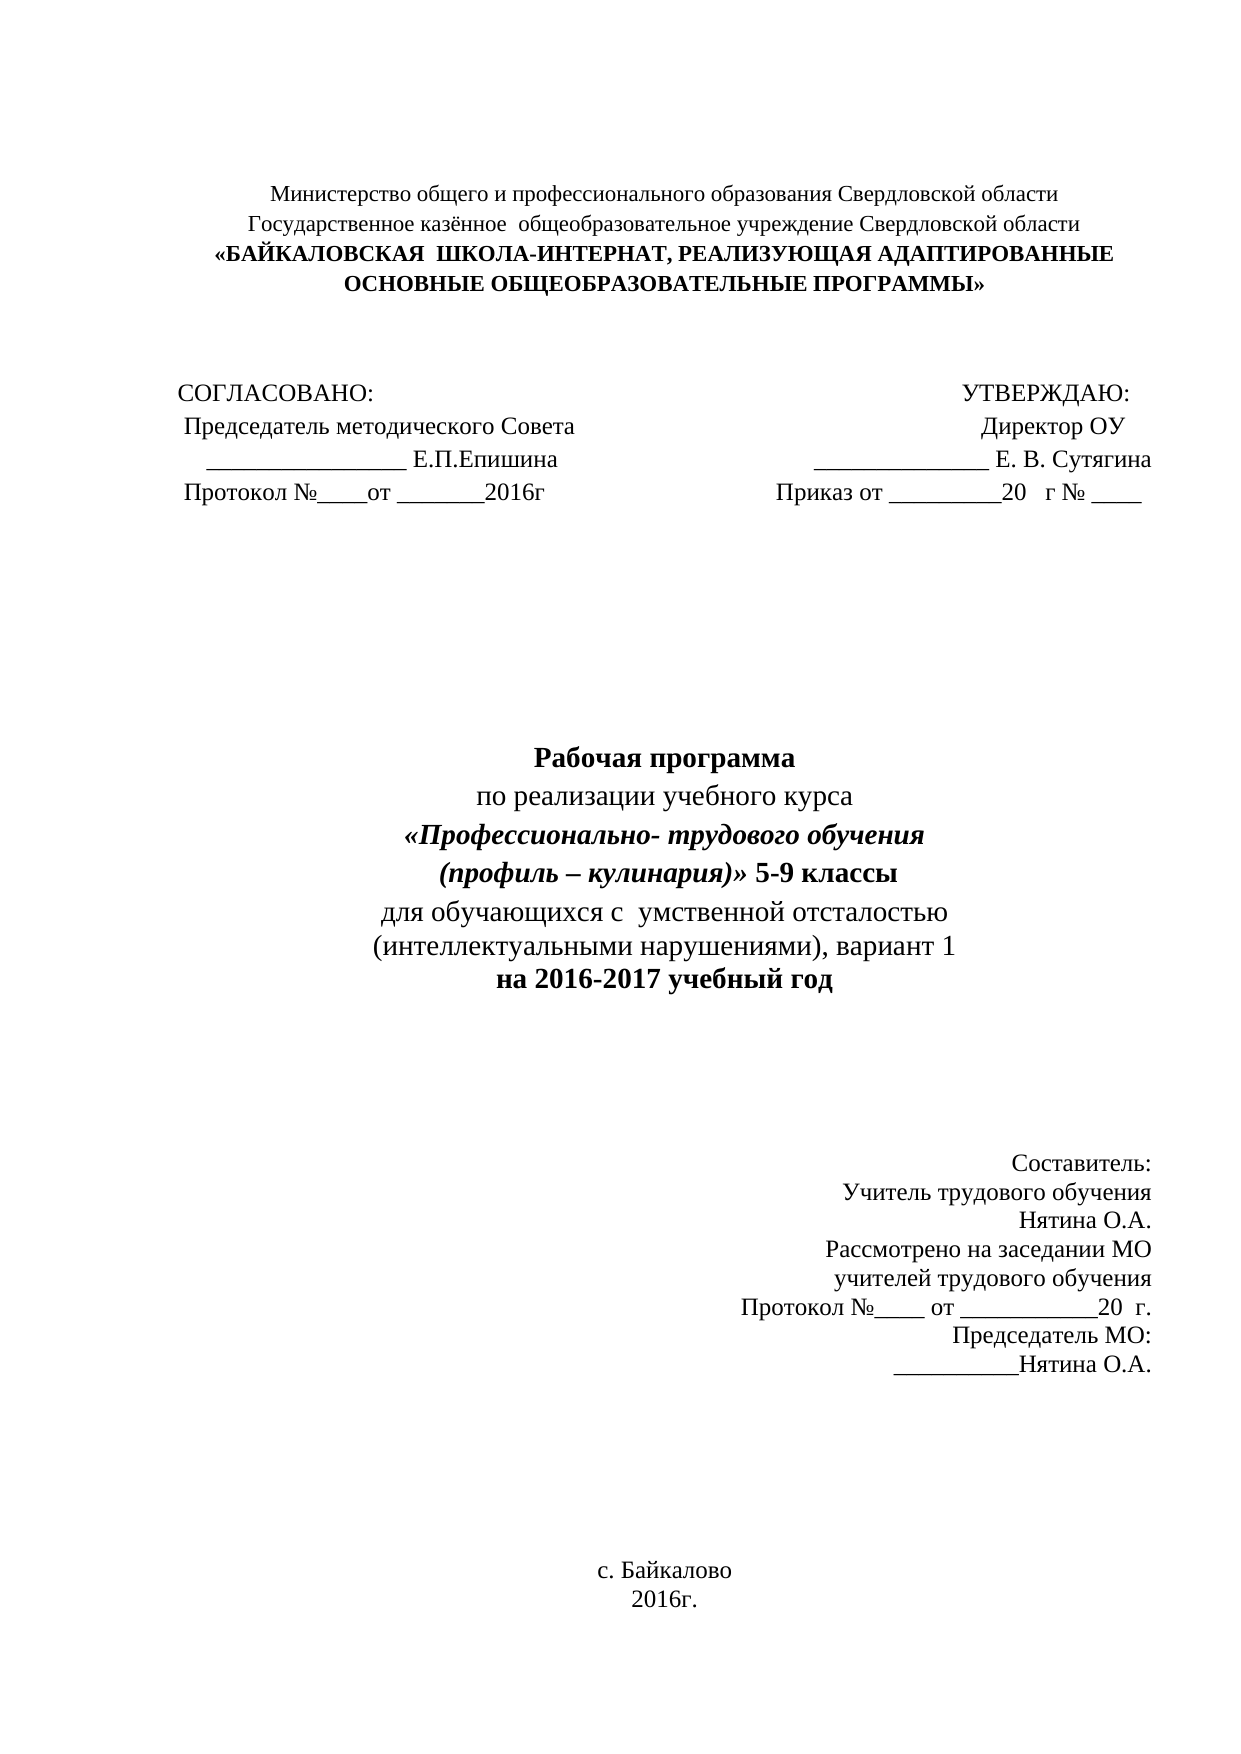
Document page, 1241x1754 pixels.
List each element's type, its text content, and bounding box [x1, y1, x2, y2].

text Протокол №____ от ___________20 г. [177, 1292, 1152, 1321]
text Учитель трудового обучения [177, 1177, 1152, 1206]
text СОГЛАСОВАНО: УТВЕРЖДАЮ: [177, 378, 1152, 407]
text (интеллектуальными нарушениями), вариант 1 [177, 928, 1152, 961]
text на 2016-2017 учебный год [177, 961, 1152, 995]
text по реализации учебного курса [177, 778, 1152, 812]
text Председатель методического Совета Директор ОУ [177, 411, 1152, 439]
text 2016г. [177, 1584, 1152, 1613]
text Нятина О.А. [177, 1206, 1152, 1234]
text Государственное казённое общеобразовательное учреждение Свердловской области [177, 210, 1152, 236]
text Составитель: [177, 1148, 1152, 1177]
text __________Нятина О.А. [177, 1349, 1152, 1378]
text (профиль – кулинария)» 5-9 классы [177, 856, 1152, 889]
text Министерство общего и профессионального образования Свердловской области [177, 180, 1152, 206]
text с. Байкалово [177, 1555, 1152, 1584]
text ________________ Е.П.Епишина ______________ Е. В. Сутягина [177, 444, 1152, 473]
text Рассмотрено на заседании МО [177, 1234, 1152, 1263]
text для обучающихся с умственной отсталостью [177, 894, 1152, 928]
text Протокол №____от _______2016г Приказ от _________20 г № ____ [177, 477, 1152, 506]
text Председатель МО: [177, 1321, 1152, 1349]
text «БАЙКАЛОВСКАЯ ШКОЛА-ИНТЕРНАТ, РЕАЛИЗУЮЩАЯ АДАПТИРОВАННЫЕ ОСНОВНЫЕ ОБЩЕОБРАЗОВАТЕЛЬНЫЕ ПРОГРАММЫ» [177, 240, 1152, 297]
text «Профессионально- трудового обучения [177, 817, 1152, 851]
text учителей трудового обучения [177, 1263, 1152, 1292]
text Рабочая программа [177, 740, 1152, 773]
